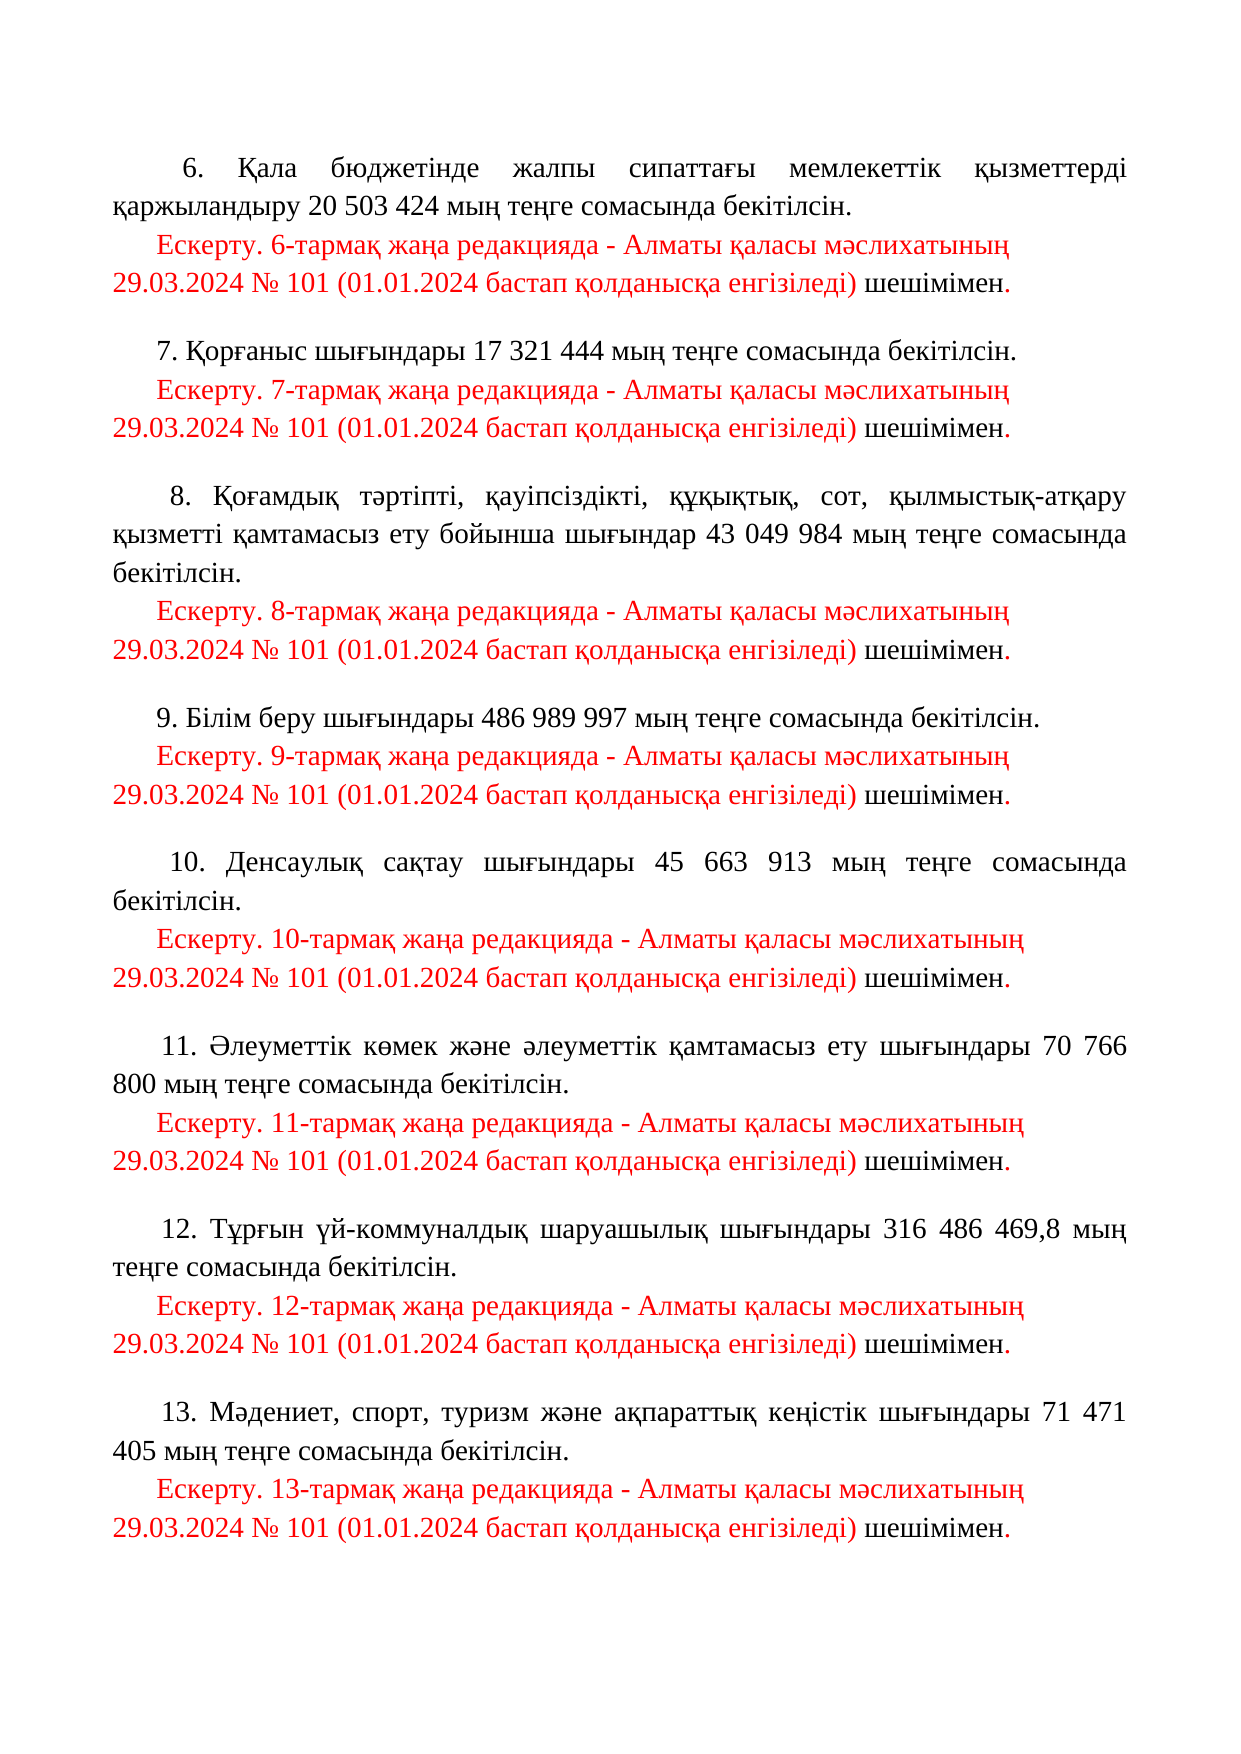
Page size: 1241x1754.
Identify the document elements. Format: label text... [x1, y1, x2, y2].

text Ескерту. 11-тармақ жаңа редакцияда - Алматы қаласы мәслихатының 29.03.2024 № 101 (01.01.2024 бастап қолданысқа енгізіледі) шешімімен. [112, 1105, 1128, 1207]
text Ескерту. 6-тармақ жаңа редакцияда - Алматы қаласы мәслихатының 29.03.2024 № 101 (01.01.2024 бастап қолданысқа енгізіледі) шешімімен. [112, 227, 1128, 329]
text 9. Білім беру шығындары 486 989 997 мың теңге сомасында бекітілсін. [112, 700, 1128, 733]
text 10. Денсаулық сақтау шығындары 45 663 913 мың теңге сомасында бекітілсін. [112, 844, 1128, 916]
text 12. Тұрғын үй-коммуналдық шаруашылық шығындары 316 486 469,8 мың теңге сомасында бекітілсін. [112, 1211, 1128, 1283]
text Ескерту. 12-тармақ жаңа редакцияда - Алматы қаласы мәслихатының 29.03.2024 № 101 (01.01.2024 бастап қолданысқа енгізіледі) шешімімен. [112, 1288, 1128, 1390]
text 11. Әлеуметтік көмек және әлеуметтік қамтамасыз ету шығындары 70 766 800 мың теңге сомасында бекітілсін. [112, 1028, 1128, 1100]
text 8. Қоғамдық тәртіпті, қауіпсіздікті, құқықтық, сот, қылмыстық-атқару қызметті қамтамасыз ету бойынша шығындар 43 049 984 мың теңге сомасында бекітілсін. [112, 478, 1128, 588]
text Ескерту. 7-тармақ жаңа редакцияда - Алматы қаласы мәслихатының 29.03.2024 № 101 (01.01.2024 бастап қолданысқа енгізіледі) шешімімен. [112, 372, 1128, 474]
text Ескерту. 10-тармақ жаңа редакцияда - Алматы қаласы мәслихатының 29.03.2024 № 101 (01.01.2024 бастап қолданысқа енгізіледі) шешімімен. [112, 921, 1128, 1024]
text Ескерту. 13-тармақ жаңа редакцияда - Алматы қаласы мәслихатының 29.03.2024 № 101 (01.01.2024 бастап қолданысқа енгізіледі) шешімімен. [112, 1471, 1128, 1573]
text 7. Қорғаныс шығындары 17 321 444 мың теңге сомасында бекітілсін. [112, 333, 1128, 367]
text 6. Қала бюджетінде жалпы сипаттағы мемлекеттік қызметтерді қаржыландыру 20 503 424 мың теңге сомасында бекітілсін. [112, 150, 1128, 222]
text Ескерту. 8-тармақ жаңа редакцияда - Алматы қаласы мәслихатының 29.03.2024 № 101 (01.01.2024 бастап қолданысқа енгізіледі) шешімімен. [112, 593, 1128, 696]
text 13. Мәдениет, спорт, туризм және ақпараттық кеңістік шығындары 71 471 405 мың теңге сомасында бекітілсін. [112, 1394, 1128, 1466]
text Ескерту. 9-тармақ жаңа редакцияда - Алматы қаласы мәслихатының 29.03.2024 № 101 (01.01.2024 бастап қолданысқа енгізіледі) шешімімен. [112, 738, 1128, 841]
